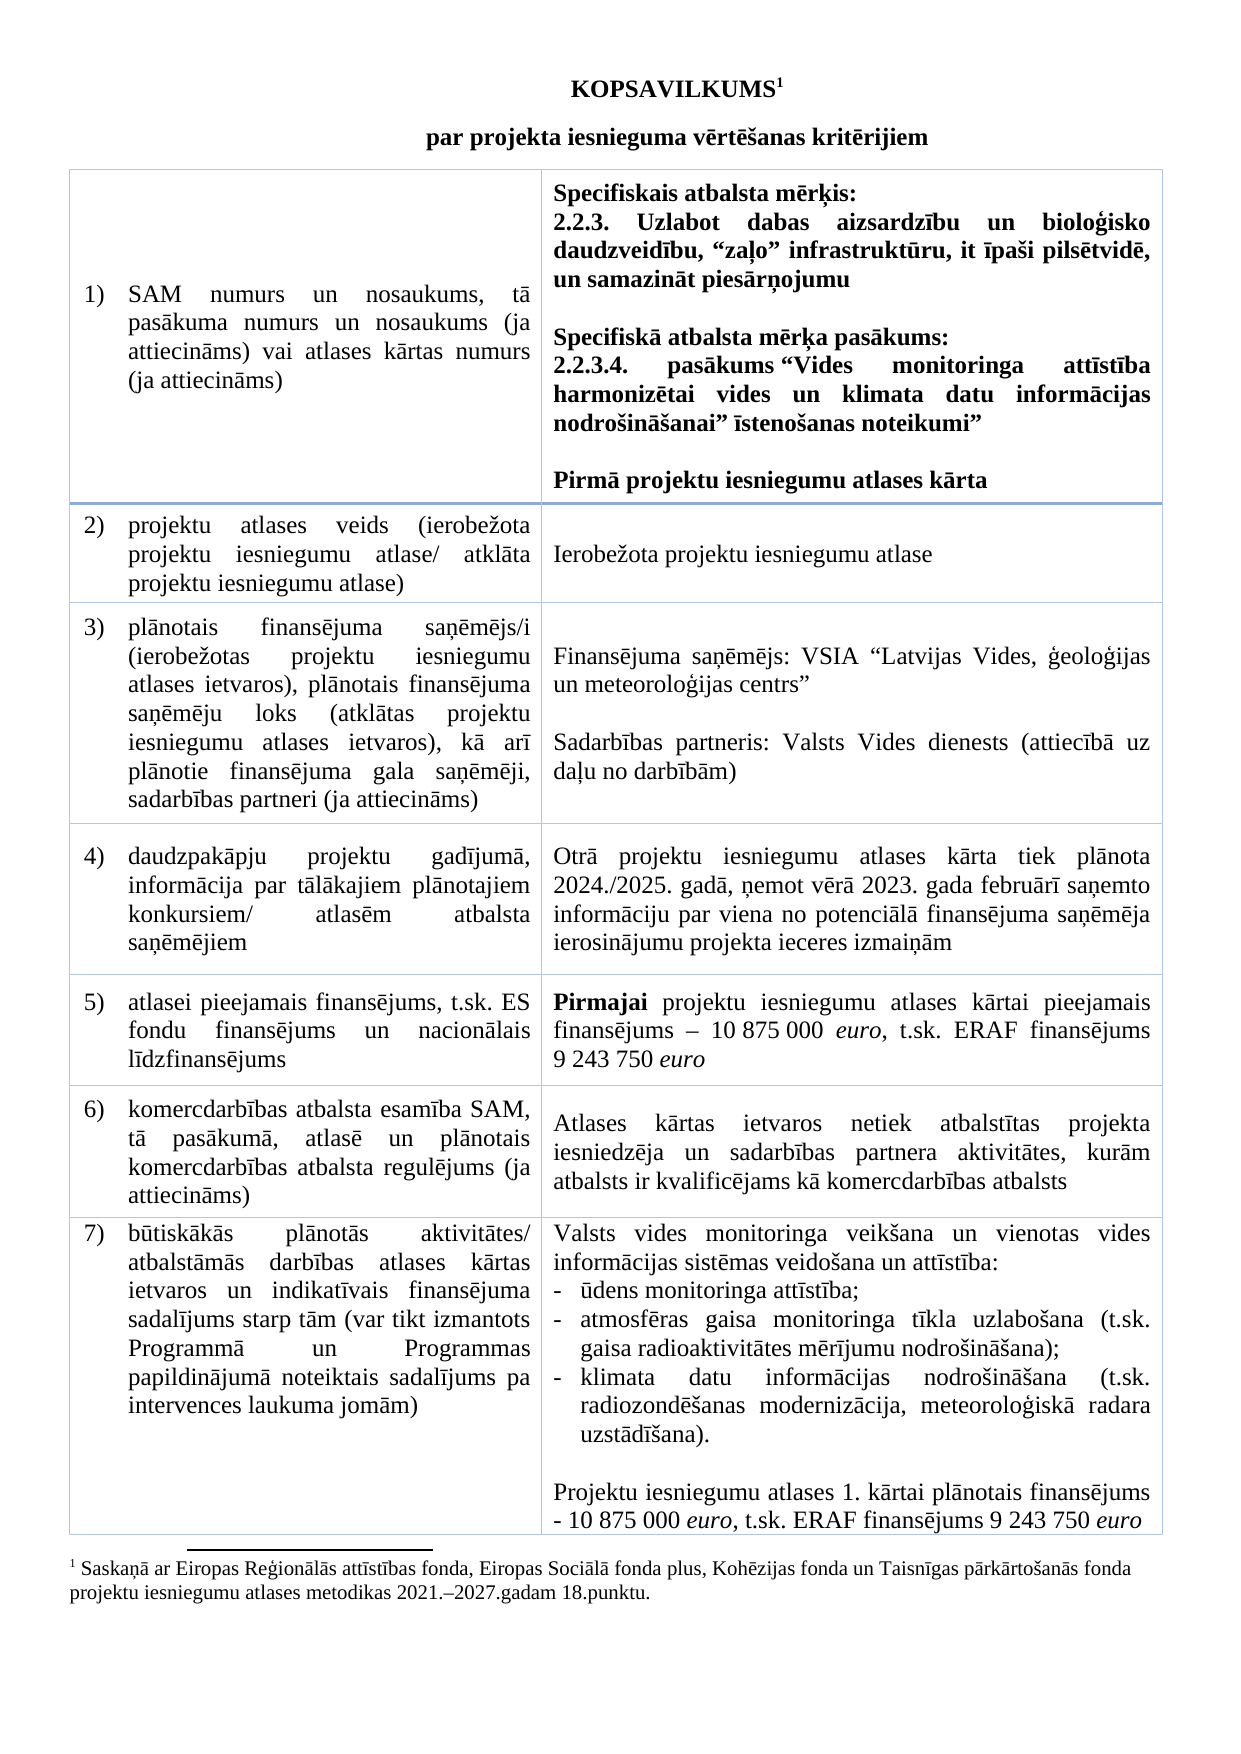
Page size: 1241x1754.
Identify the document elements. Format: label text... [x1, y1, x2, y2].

table_cell komercdarbības atbalsta esamība SAM, tā pasākumā, atlasē un plānotais komercdarbības atbalsta regulējums (ja attiecināms) [70, 1086, 541, 1217]
table_cell Pirmajai projektu iesniegumu atlases kārtai pieejamais finansējums – 10 875 000 euro, t.sk. ERAF finansējums 9 243 750 euro [542, 975, 1162, 1085]
table_header Specifiskais atbalsta mērķis: 2.2.3. Uzlabot dabas aizsardzību un bioloģisko daudzveidību, “zaļo” infrastruktūru, it īpaši pilsētvidē, un samazināt piesārņojumu Specifiskā atbalsta mērķa pasākums: 2.2.3.4. pasākums “Vides monitoringa attīstība harmonizētai vides un klimata datu informācijas nodrošināšanai” īstenošanas noteikumi” Pirmā projektu iesniegumu atlases kārta [542, 170, 1162, 502]
table_cell Ierobežota projektu iesniegumu atlase [542, 505, 1162, 602]
table_header SAM numurs un nosaukums, tā pasākuma numurs un nosaukums (ja attiecināms) vai atlases kārtas numurs (ja attiecināms) [70, 170, 541, 502]
table_cell Finansējuma saņēmējs: VSIA “Latvijas Vides, ģeoloģijas un meteoroloģijas centrs” Sadarbības partneris: Valsts Vides dienests (attiecībā uz daļu no darbībām) [542, 603, 1162, 823]
table_cell daudzpakāpju projektu gadījumā, informācija par tālākajiem plānotajiem konkursiem/ atlasēm atbalsta saņēmējiem [70, 824, 541, 974]
table_cell plānotais finansējuma saņēmējs/i (ierobežotas projektu iesniegumu atlases ietvaros), plānotais finansējuma saņēmēju loks (atklātas projektu iesniegumu atlases ietvaros), kā arī plānotie finansējuma gala saņēmēji, sadarbības partneri (ja attiecināms) [70, 603, 541, 823]
table_cell Atlases kārtas ietvaros netiek atbalstītas projekta iesniedzēja un sadarbības partnera aktivitātes, kurām atbalsts ir kvalificējams kā komercdarbības atbalsts [542, 1086, 1162, 1217]
text par projekta iesnieguma vērtēšanas kritērijiem [187, 122, 1167, 150]
table_cell atlasei pieejamais finansējums, t.sk. ES fondu finansējums un nacionālais līdzfinansējums [70, 975, 541, 1085]
table_cell Otrā projektu iesniegumu atlases kārta tiek plānota 2024./2025. gadā, ņemot vērā 2023. gada februārī saņemto informāciju par viena no potenciālā finansējuma saņēmēja ierosinājumu projekta ieceres izmaiņām [542, 824, 1162, 974]
text KOPSAVILKUMS [187, 74, 1167, 103]
table_cell projektu atlases veids (ierobežota projektu iesniegumu atlase/ atklāta projektu iesniegumu atlase) [70, 505, 541, 602]
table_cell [70, 1218, 541, 1534]
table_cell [542, 1218, 1162, 1534]
